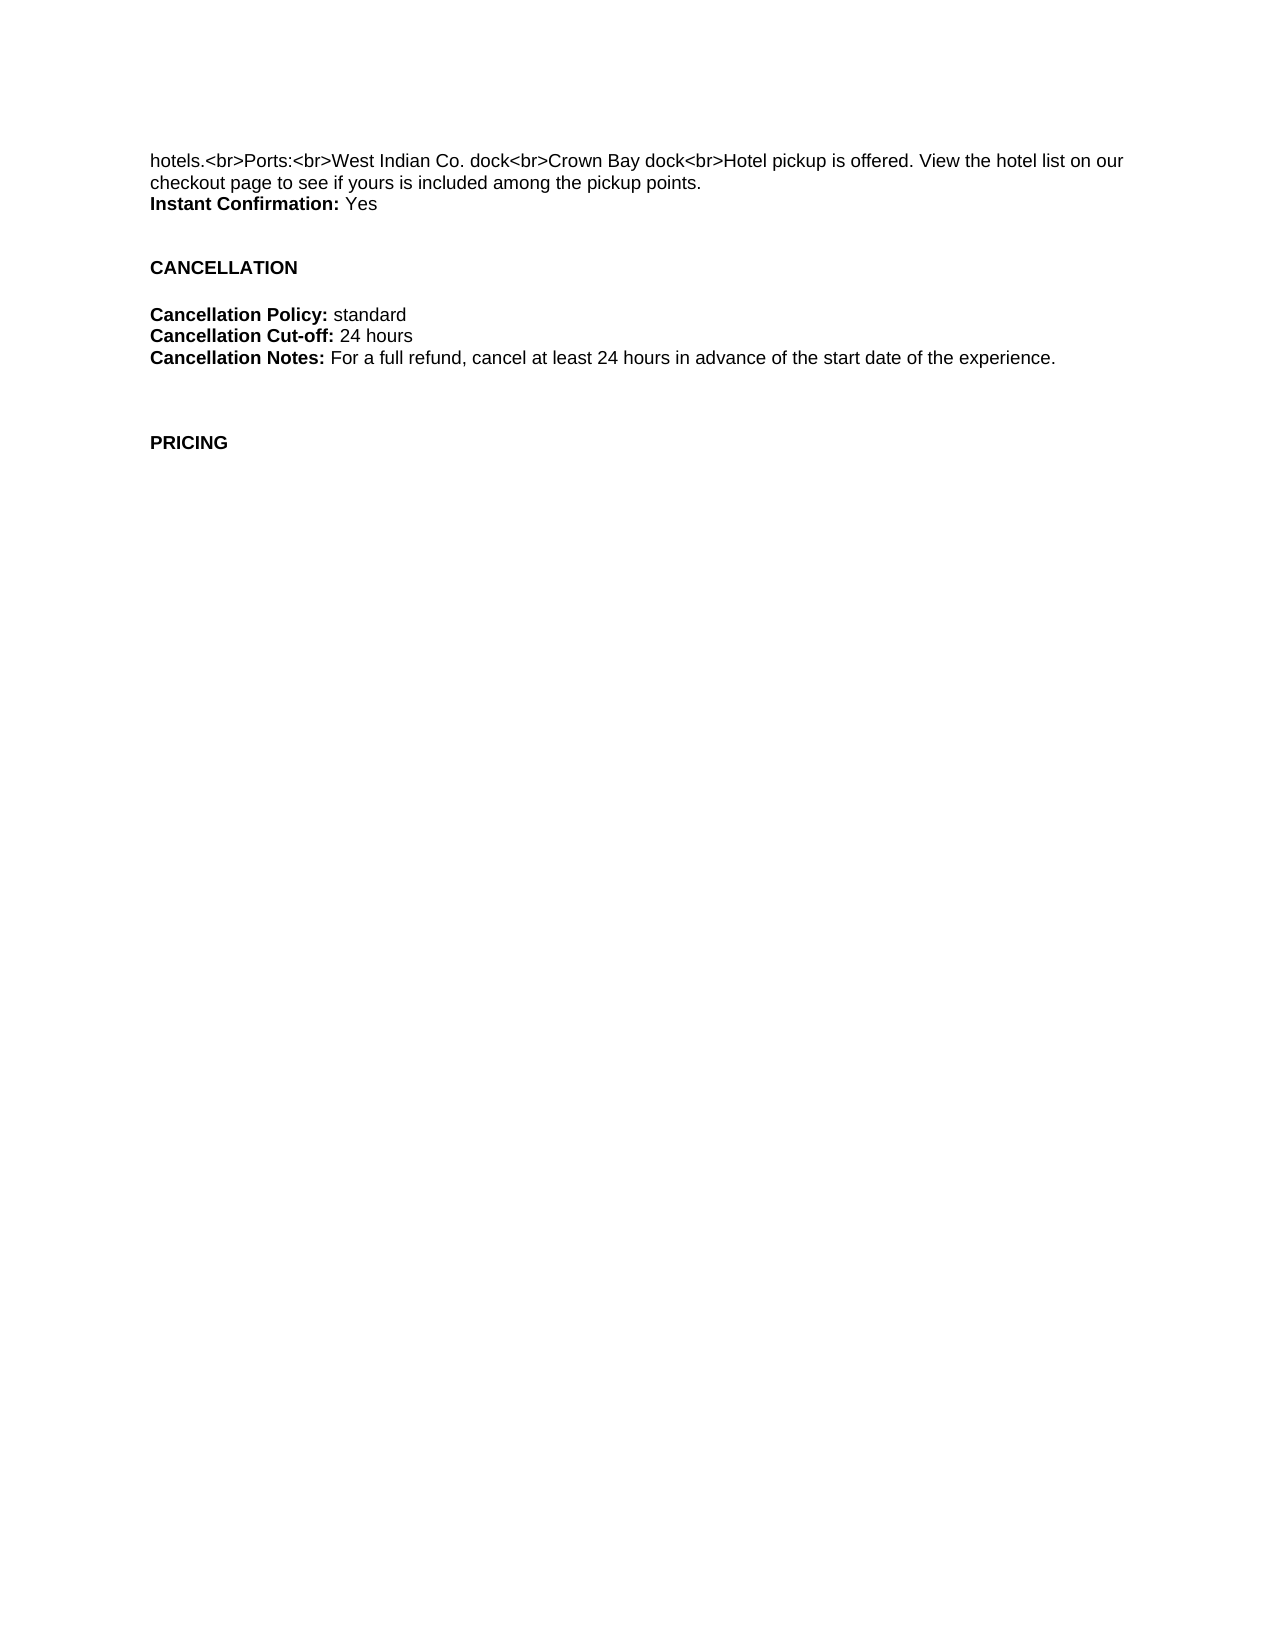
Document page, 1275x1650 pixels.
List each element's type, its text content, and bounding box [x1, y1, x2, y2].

text Cancellation Notes: For a full refund, cancel at least 24 hours in advance of the start date of the experience. [150, 347, 1125, 368]
text Cancellation Policy: standard [150, 303, 1125, 325]
text Cancellation Cut-off: 24 hours [150, 325, 1125, 347]
subtitle Cancellation [150, 257, 1125, 279]
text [150, 150, 1125, 193]
subtitle Pricing [150, 432, 1125, 454]
text Instant Confirmation: Yes [150, 193, 1125, 215]
